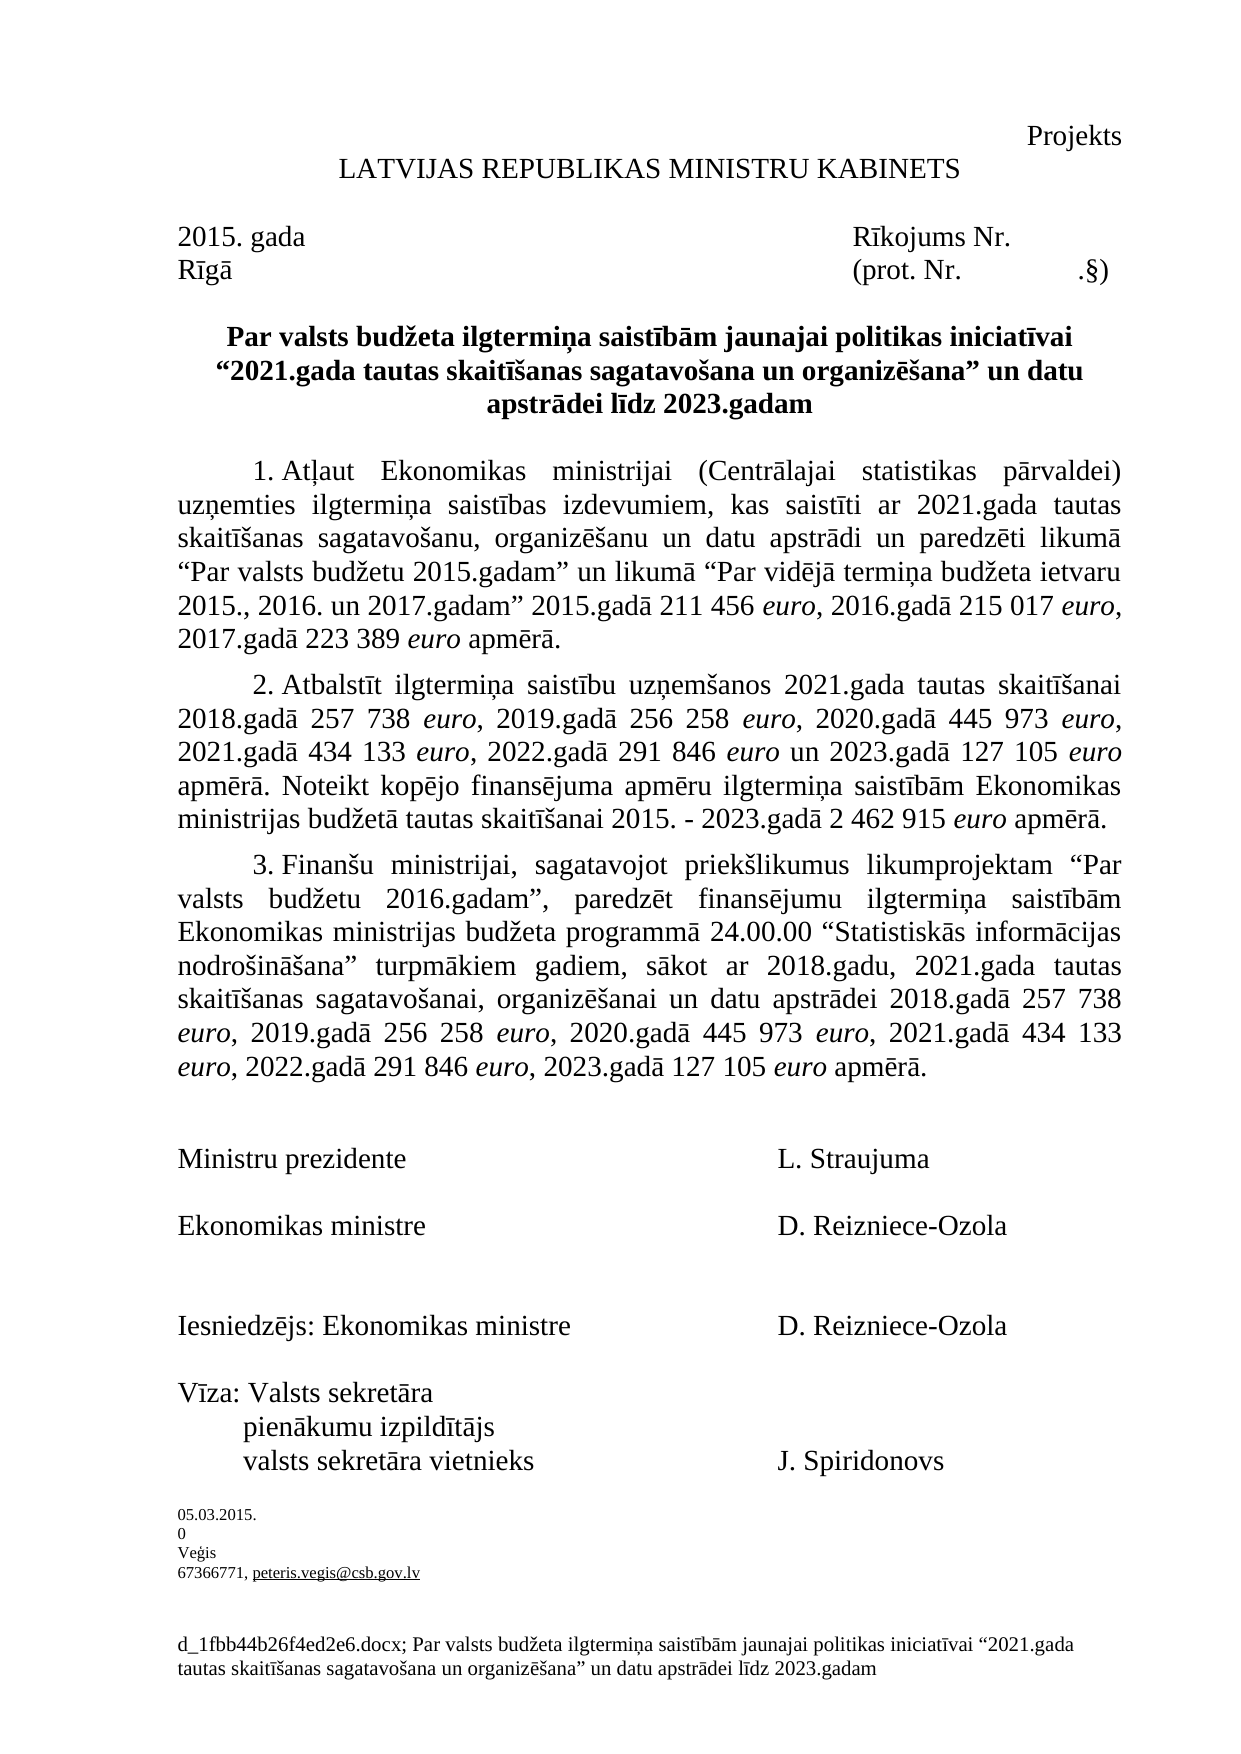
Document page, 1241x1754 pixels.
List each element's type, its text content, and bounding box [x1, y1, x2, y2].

text Projekts [177, 118, 1122, 152]
text pienākumu izpildītājs [177, 1409, 1137, 1443]
text 3. Finanšu ministrijai, sagatavojot priekšlikumus likumprojektam “Par valsts budžetu 2016.gadam”, paredzēt finansējumu ilgtermiņa saistībām Ekonomikas ministrijas budžeta programmā 24.00.00 “Statistiskās informācijas nodrošināšana” turpmākiem gadiem, sākot ar 2018.gadu, 2021.gada tautas skaitīšanas sagatavošanai, organizēšanai un datu apstrādei 2018.gadā 257 738 euro, 2019.gadā 256 258 euro, 2020.gadā 445 973 euro, 2021.gadā 434 133 euro, 2022.gadā 291 846 euro, 2023.gadā 127 105 euro apmērā. [177, 847, 1122, 1082]
text 1. Atļaut Ekonomikas ministrijai (Centrālajai statistikas pārvaldei) uzņemties ilgtermiņa saistības izdevumiem, kas saistīti ar 2021.gada tautas skaitīšanas sagatavošanu, organizēšanu un datu apstrādi un paredzēti likumā “Par valsts budžetu 2015.gadam” un likumā “Par vidējā termiņa budžeta ietvaru 2015., 2016. un 2017.gadam” 2015.gadā 211 456 euro, 2016.gadā 215 017 euro, 2017.gadā 223 389 euro apmērā. [177, 453, 1122, 655]
text Rīgā (prot. Nr. .§) [177, 252, 1122, 286]
text 2015. gada Nr. [177, 219, 1122, 252]
text 2. Atbalstīt ilgtermiņa saistību uzņemšanos 2021.gada tautas skaitīšanai 2018.gadā 257 738 euro, 2019.gadā 256 258 euro, 2020.gadā 445 973 euro, 2021.gadā 434 133 euro, 2022.gadā 291 846 euro un 2023.gadā 127 105 euro apmērā. Noteikt kopējo finansējuma apmēru ilgtermiņa saistībām Ekonomikas ministrijas budžetā tautas skaitīšanai 2015. - 2023.gadā 2 462 915 euro apmērā. [177, 667, 1122, 835]
text LATVIJAS REPUBLIKAS MINISTRU KABINETS [177, 152, 1122, 185]
text Ministru prezidente L. Straujuma [177, 1141, 1122, 1174]
text 226 [177, 1524, 620, 1543]
text Ekonomikas ministre D. Reizniece-Ozola [177, 1208, 1122, 1241]
text valsts sekretāra vietnieks J. Spiridonovs [177, 1443, 1137, 1476]
text Vīza: Valsts sekretāra [177, 1376, 1137, 1409]
text 67366771, peteris.vegis@csb.gov.lv [177, 1562, 1122, 1582]
text Par valsts budžeta ilgtermiņa saistībām jaunajai politikas iniciatīvai “2021.gada tautas skaitīšanas sagatavošana un organizēšana” un datu apstrādei līdz 2023.gadam [177, 319, 1122, 420]
text Veģis [177, 1543, 620, 1562]
text Iesniedzējs: Ekonomikas ministre D. Reizniece-Ozola [177, 1308, 1137, 1342]
text 05.03.2015. [177, 1505, 1122, 1524]
